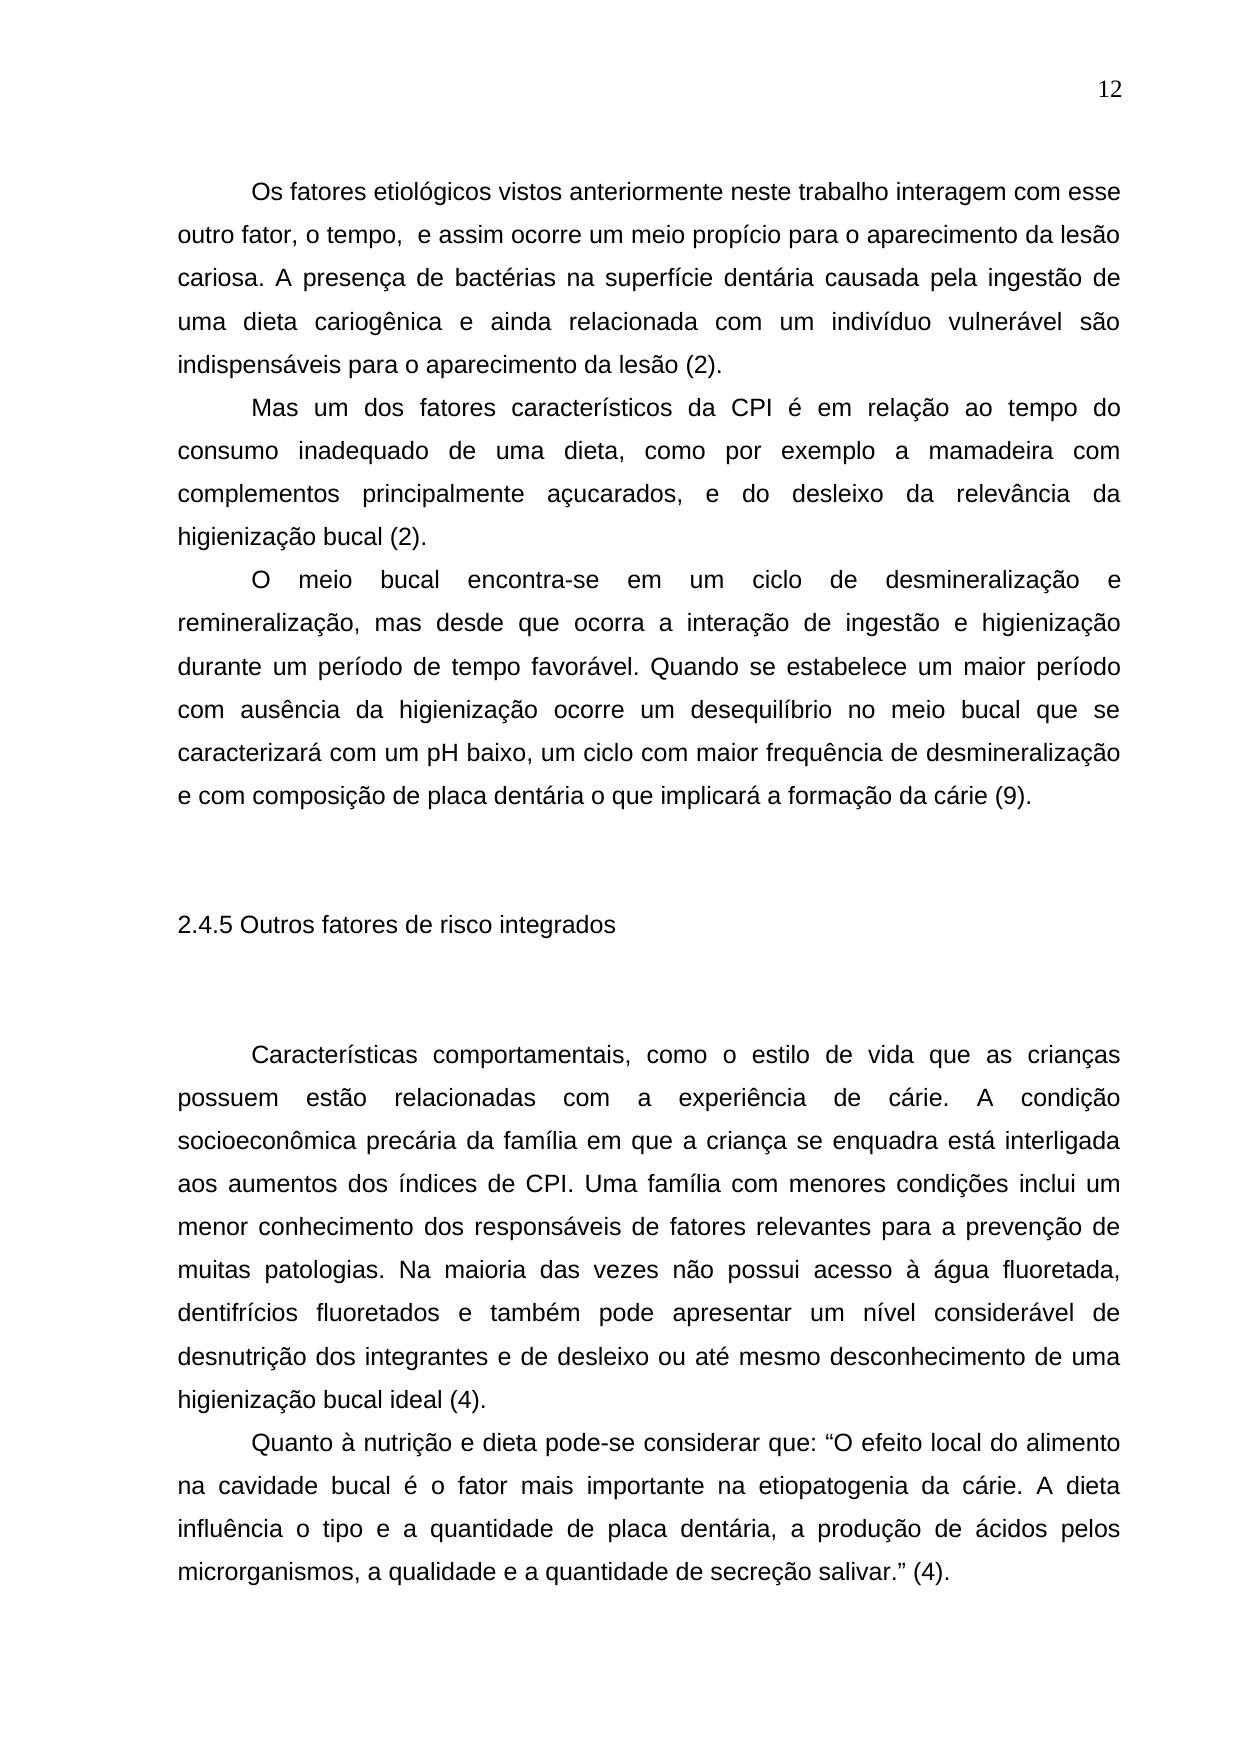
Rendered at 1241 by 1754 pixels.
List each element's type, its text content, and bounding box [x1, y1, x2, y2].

text Mas um dos fatores característicos da CPI é em relação ao tempo do consumo inadequado de uma dieta, como por exemplo a mamadeira com complementos principalmente açucarados, e do desleixo da relevância da higienização bucal (2). [177, 393, 1122, 551]
text Quanto à nutrição e dieta pode-se considerar que: “O efeito local do alimento na cavidade bucal é o fator mais importante na etiopatogenia da cárie. A dieta influência o tipo e a quantidade de placa dentária, a produção de ácidos pelos microrganismos, a qualidade e a quantidade de secreção salivar.” (4). [177, 1428, 1122, 1586]
text 2.4.5 Outros fatores de risco integrados [177, 910, 1122, 939]
text O meio bucal encontra-se em um ciclo de desmineralização e remineralização, mas desde que ocorra a interação de ingestão e higienização durante um período de tempo favorável. Quando se estabelece um maior período com ausência da higienização ocorre um desequilíbrio no meio bucal que se caracterizará com um pH baixo, um ciclo com maior frequência de desmineralização e com composição de placa dentária o que implicará a formação da cárie (9). [177, 565, 1122, 810]
text Os fatores etiológicos vistos anteriormente neste trabalho interagem com esse outro fator, o tempo, e assim ocorre um meio propício para o aparecimento da lesão cariosa. A presença de bactérias na superfície dentária causada pela ingestão de uma dieta cariogênica e ainda relacionada com um indivíduo vulnerável são indispensáveis para o aparecimento da lesão (2). [177, 177, 1122, 378]
text Características comportamentais, como o estilo de vida que as crianças possuem estão relacionadas com a experiência de cárie. A condição socioeconômica precária da família em que a criança se enquadra está interligada aos aumentos dos índices de CPI. Uma família com menores condições inclui um menor conhecimento dos responsáveis de fatores relevantes para a prevenção de muitas patologias. Na maioria das vezes não possui acesso à água fluoretada, dentifrícios fluoretados e também pode apresentar um nível considerável de desnutrição dos integrantes e de desleixo ou até mesmo desconhecimento de uma higienização bucal ideal (4). [177, 1040, 1122, 1413]
